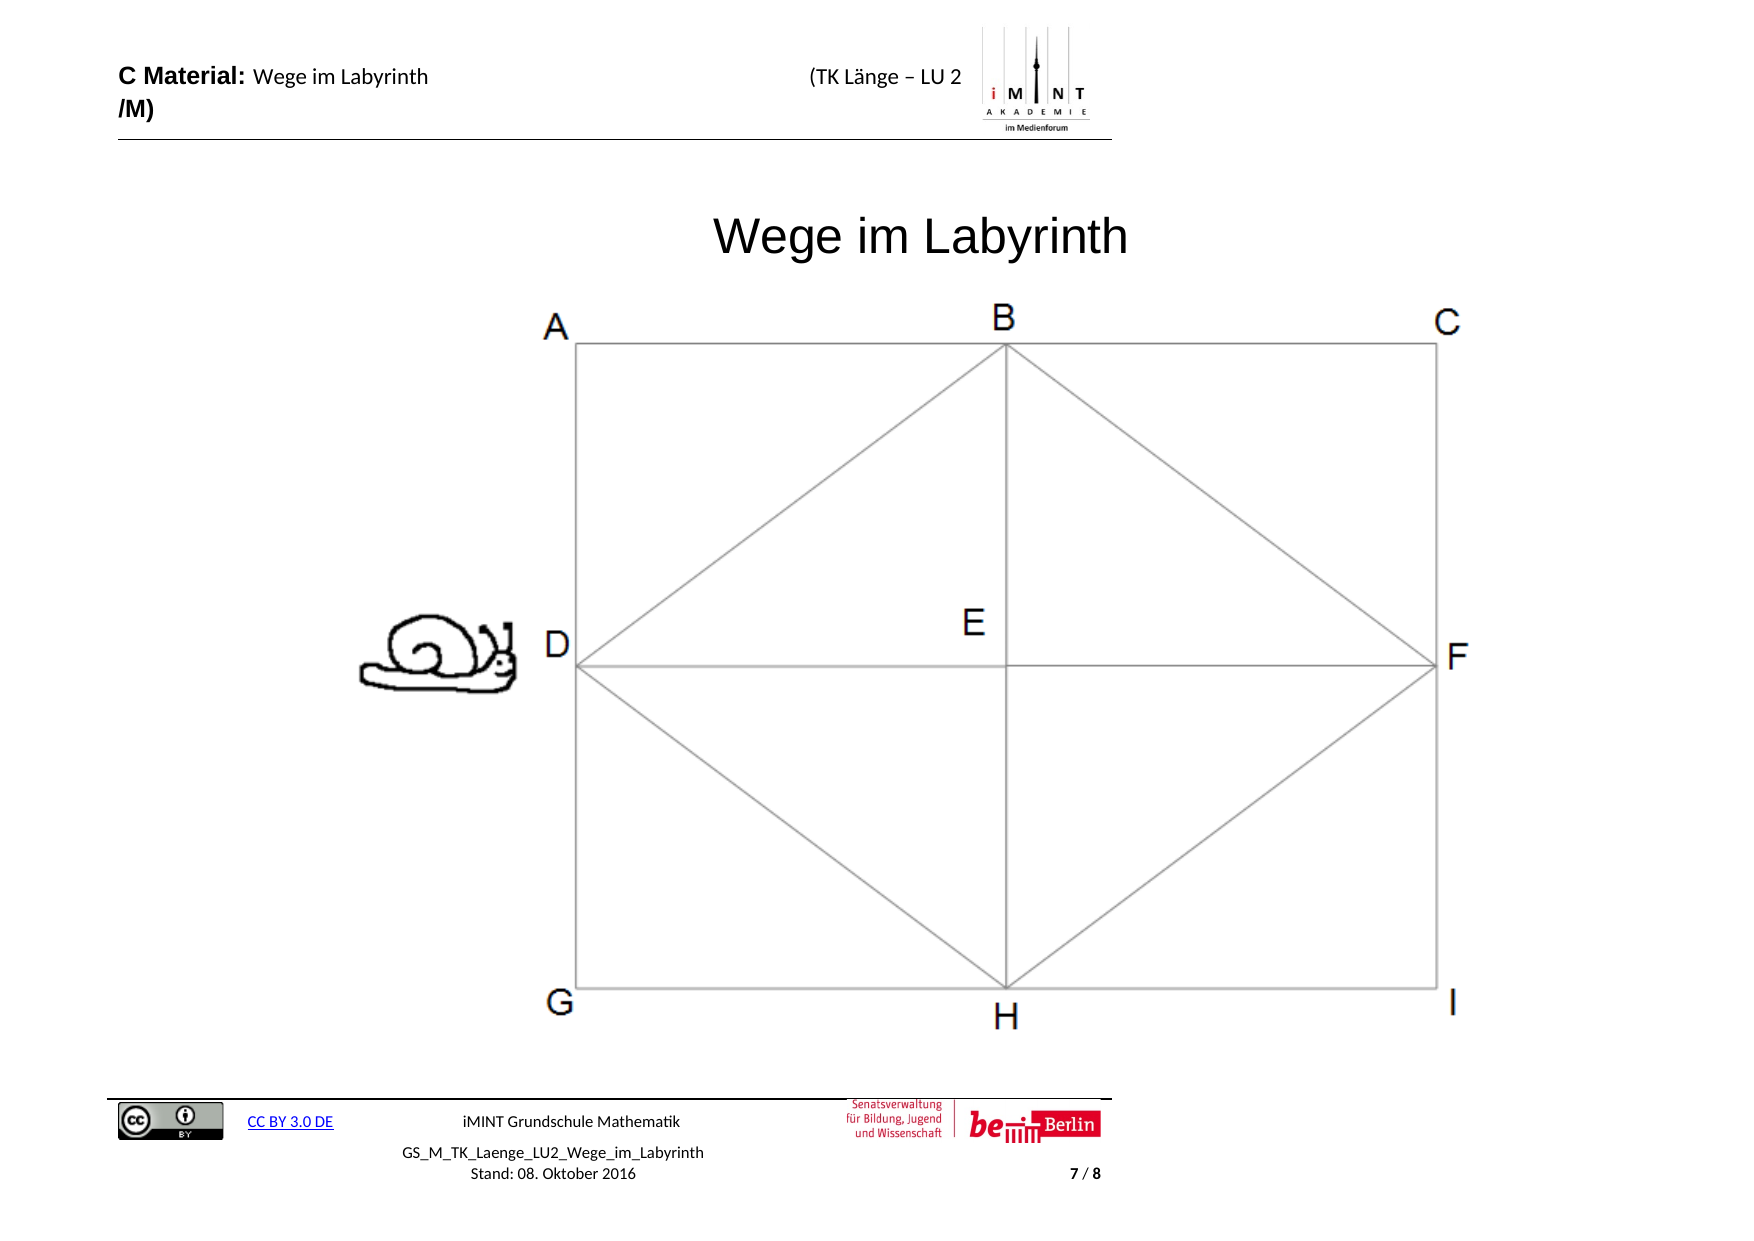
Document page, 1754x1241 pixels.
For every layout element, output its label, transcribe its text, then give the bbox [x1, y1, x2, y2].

picture [118, 1102, 224, 1140]
picture [351, 293, 1492, 1053]
picture [980, 23, 1090, 133]
text Wege im Labyrinth [118, 206, 1724, 264]
picture [846, 1099, 1101, 1143]
